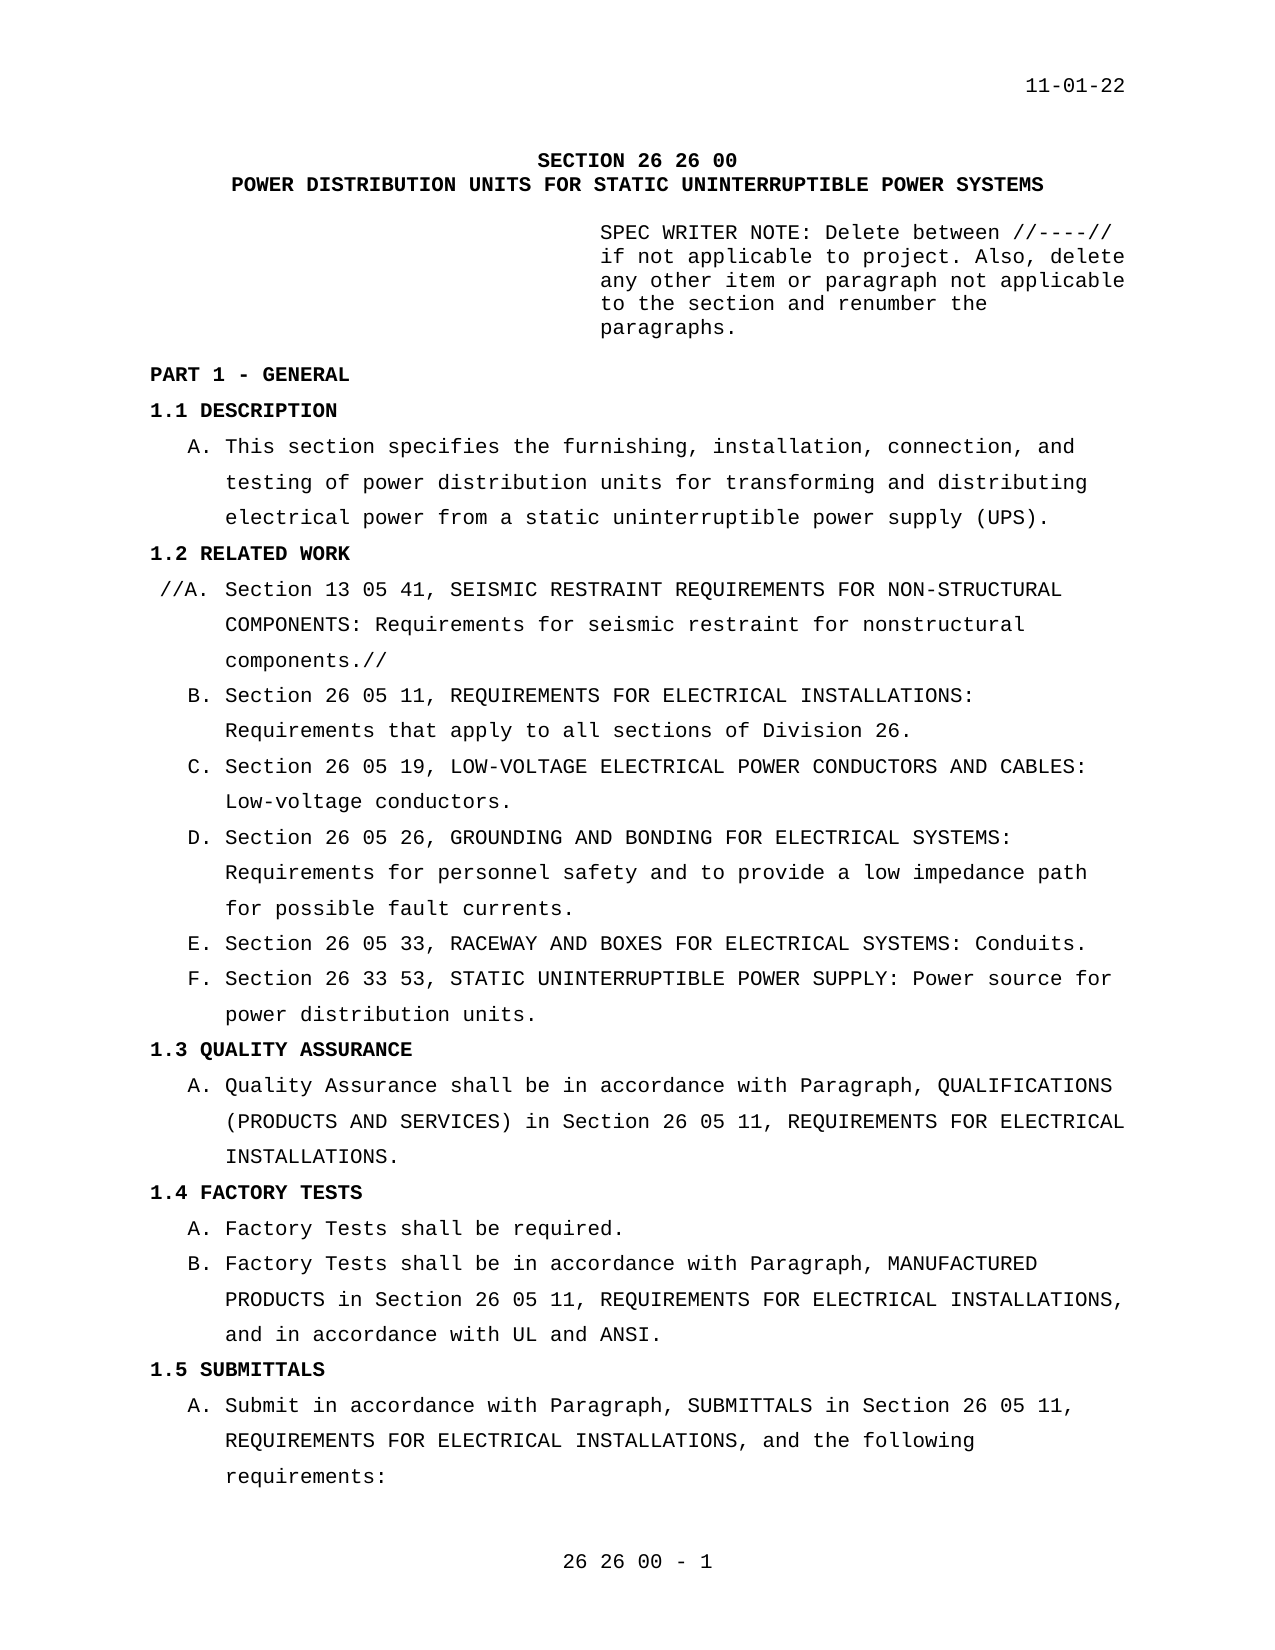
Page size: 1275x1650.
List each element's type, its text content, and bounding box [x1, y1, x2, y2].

text E. Section 26 05 33, RACEWAY AND BOXES FOR ELECTRICAL SYSTEMS: Conduits. [187, 933, 1125, 957]
text A. Factory Tests shall be required. [187, 1218, 1125, 1241]
text B. Section 26 05 11, REQUIREMENTS FOR ELECTRICAL INSTALLATIONS: Requirements that apply to all sections of Division 26. [187, 685, 1125, 744]
text C. Section 26 05 19, LOW-VOLTAGE ELECTRICAL POWER CONDUCTORS AND CABLES: Low-voltage conductors. [187, 756, 1125, 815]
text D. Section 26 05 26, GROUNDING AND BONDING FOR ELECTRICAL SYSTEMS: Requirements for personnel safety and to provide a low impedance path for possible fault currents. [187, 827, 1125, 921]
text 1.4 FACTORY TESTs [150, 1182, 1125, 1205]
title SECTION 26 26 00 POWER DISTRIBUTION UNITS FOR STATIC UNINTERRUPTIBLE POWER SYSTEMS [150, 150, 1125, 197]
text SPEC WRITER NOTE: Delete between //----// if not applicable to project. Also, delete any other item or paragraph not applicable to the section and renumber the paragraphs. [600, 222, 1125, 341]
text //A. Section 13 05 41, SEISMIC RESTRAINT REQUIREMENTS FOR NON-STRUCTURAL COMPONENTS: Requirements for seismic restraint for nonstructural components.// [159, 579, 1125, 673]
text B. Factory Tests shall be in accordance with Paragraph, MANUFACTURED PRODUCTS in Section 26 05 11, REQUIREMENTS FOR ELECTRICAL INSTALLATIONS, and in accordance with UL and ANSI. [187, 1253, 1125, 1348]
text F. Section 26 33 53, STATIC UNINTERRUPTIBLE POWER SUPPLY: Power source for power distribution units. [187, 968, 1125, 1027]
text A. Quality Assurance shall be in accordance with Paragraph, QUALIFICATIONS (PRODUCTS AND SERVICES) in Section 26 05 11, REQUIREMENTS FOR ELECTRICAL INSTALLATIONS. [187, 1075, 1125, 1170]
text 1.1 DESCRIPTION [150, 400, 1125, 424]
text 1.3 qualITY ASSURANCE [150, 1039, 1125, 1063]
text 1.2 RELATED WORK [150, 543, 1125, 566]
text A. This section specifies the furnishing, installation, connection, and testing of power distribution units for transforming and distributing electrical power from a static uninterruptible power supply (UPS). [187, 436, 1125, 531]
text A. Submit in accordance with Paragraph, SUBMITTALS in Section 26 05 11, REQUIREMENTS FOR ELECTRICAL INSTALLATIONS, and the following requirements: [187, 1395, 1125, 1489]
text PART 1 - GENERAL [150, 364, 1125, 388]
text 1.5 SUBMITTALS [150, 1359, 1125, 1383]
